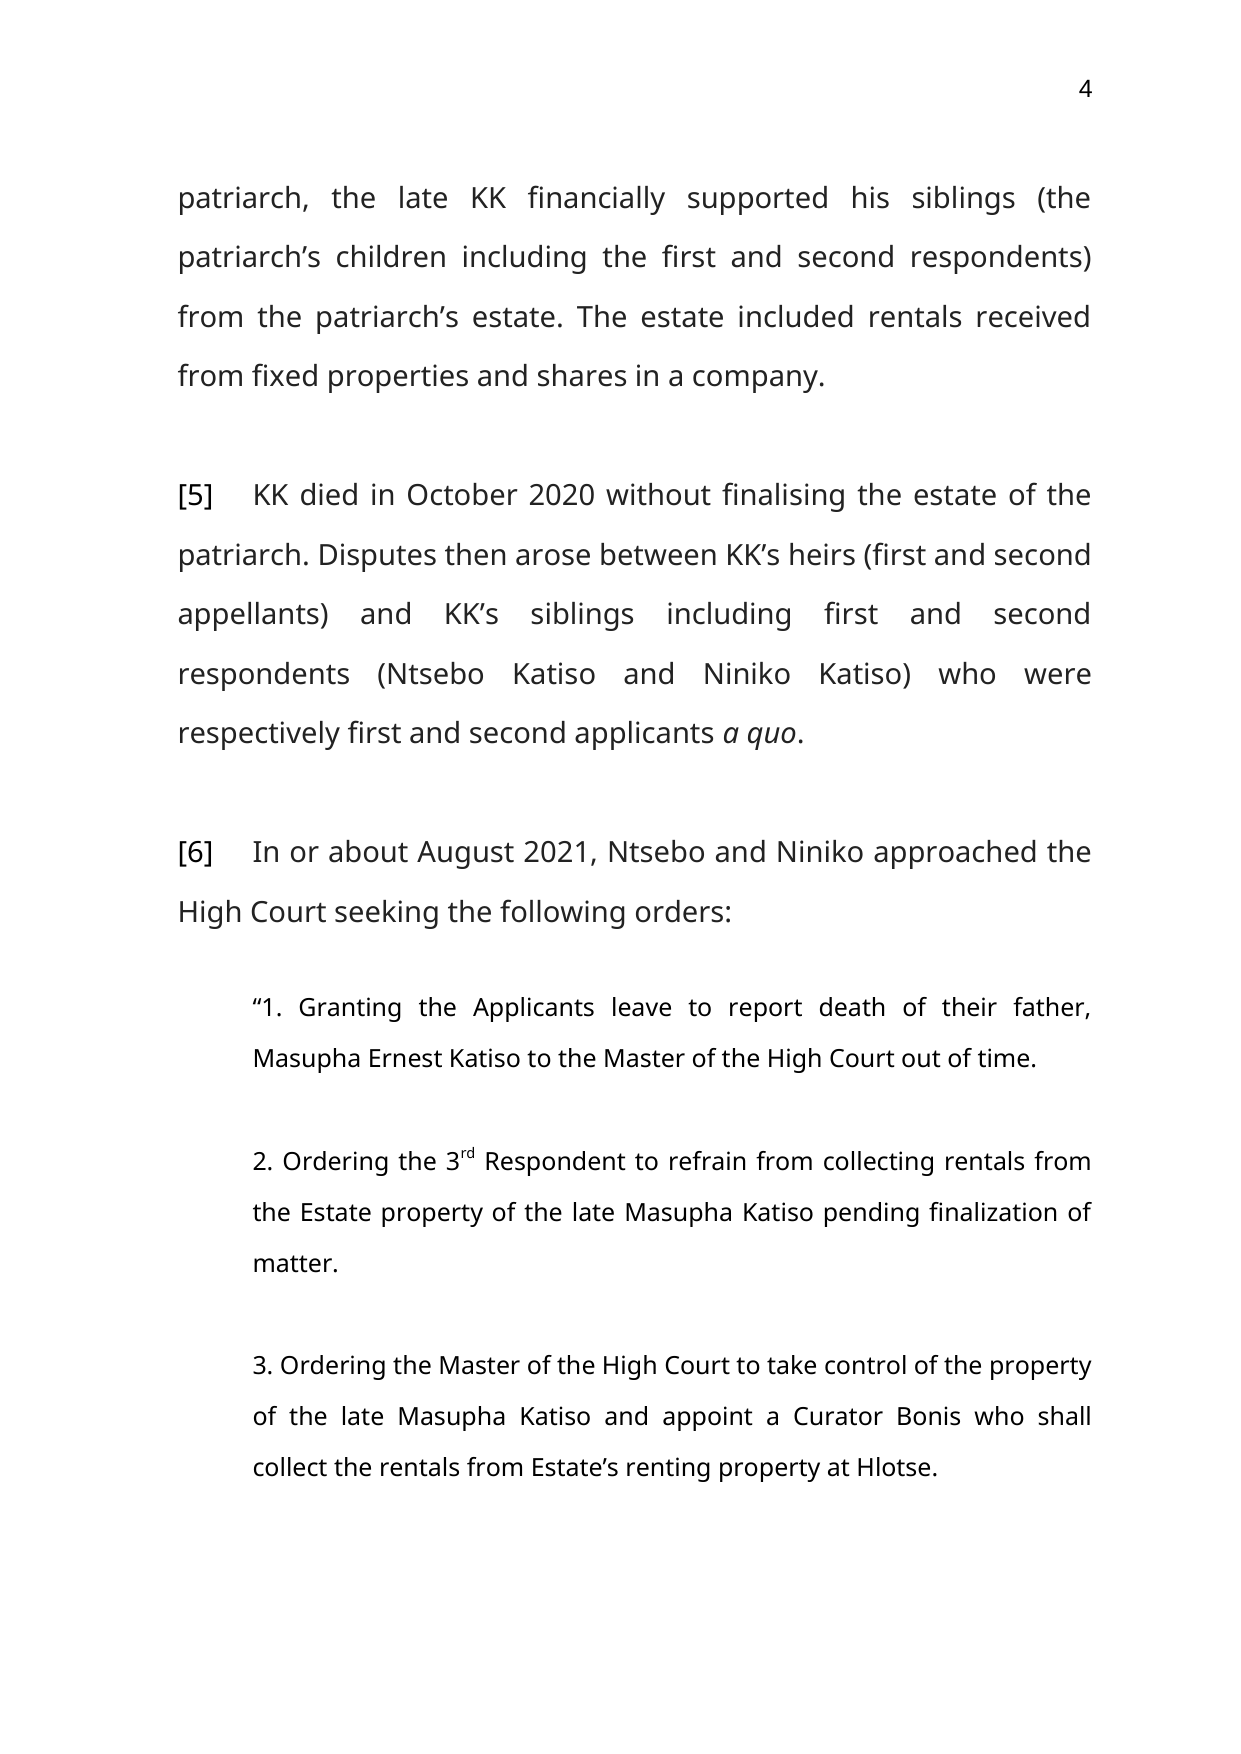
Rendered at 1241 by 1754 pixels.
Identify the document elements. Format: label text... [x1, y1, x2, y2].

list 3. Ordering the Master of the High Court to take control of the property of the late Masupha Katiso and appoint a Curator Bonis who shall collect the rentals from Estate’s renting property at Hlotse. [252, 1347, 1092, 1483]
list KK died in October 2020 without finalising the estate of the patriarch. Disputes then arose between KK’s heirs (first and second appellants) and KK’s siblings including first and second respondents (Ntsebo Katiso and Niniko Katiso) who were respectively first and second applicants a quo. [177, 474, 1092, 752]
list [177, 177, 1092, 395]
list 2. Ordering the 3rd Respondent to refrain from collecting rentals from the Estate property of the late Masupha Katiso pending finalization of matter. [252, 1143, 1092, 1279]
list “1. Granting the Applicants leave to report death of their father, Masupha Ernest Katiso to the Master of the High Court out of time. [252, 990, 1092, 1075]
list In or about August 2021, Ntsebo and Niniko approached the High Court seeking the following orders: [177, 831, 1092, 931]
